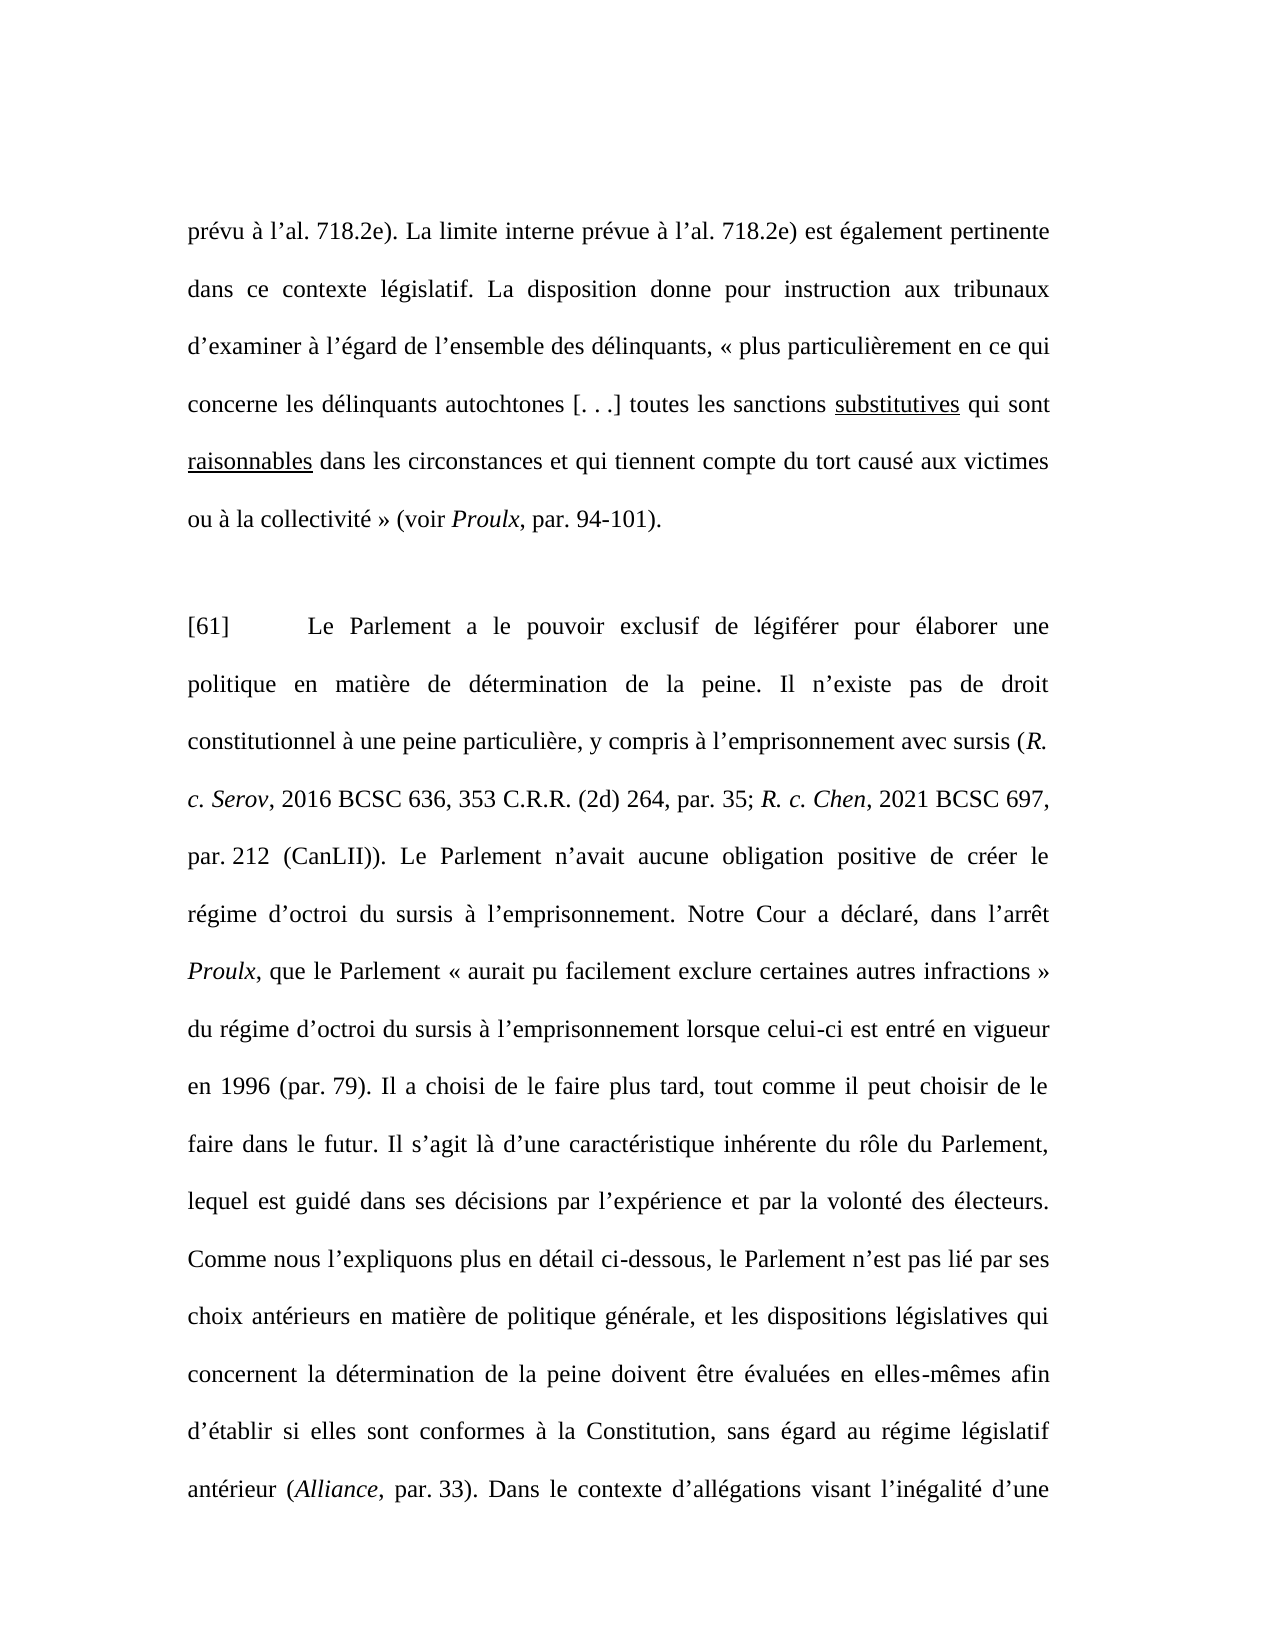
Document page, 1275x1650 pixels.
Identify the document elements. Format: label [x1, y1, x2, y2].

text [187, 611, 1050, 1503]
text [187, 216, 1050, 533]
